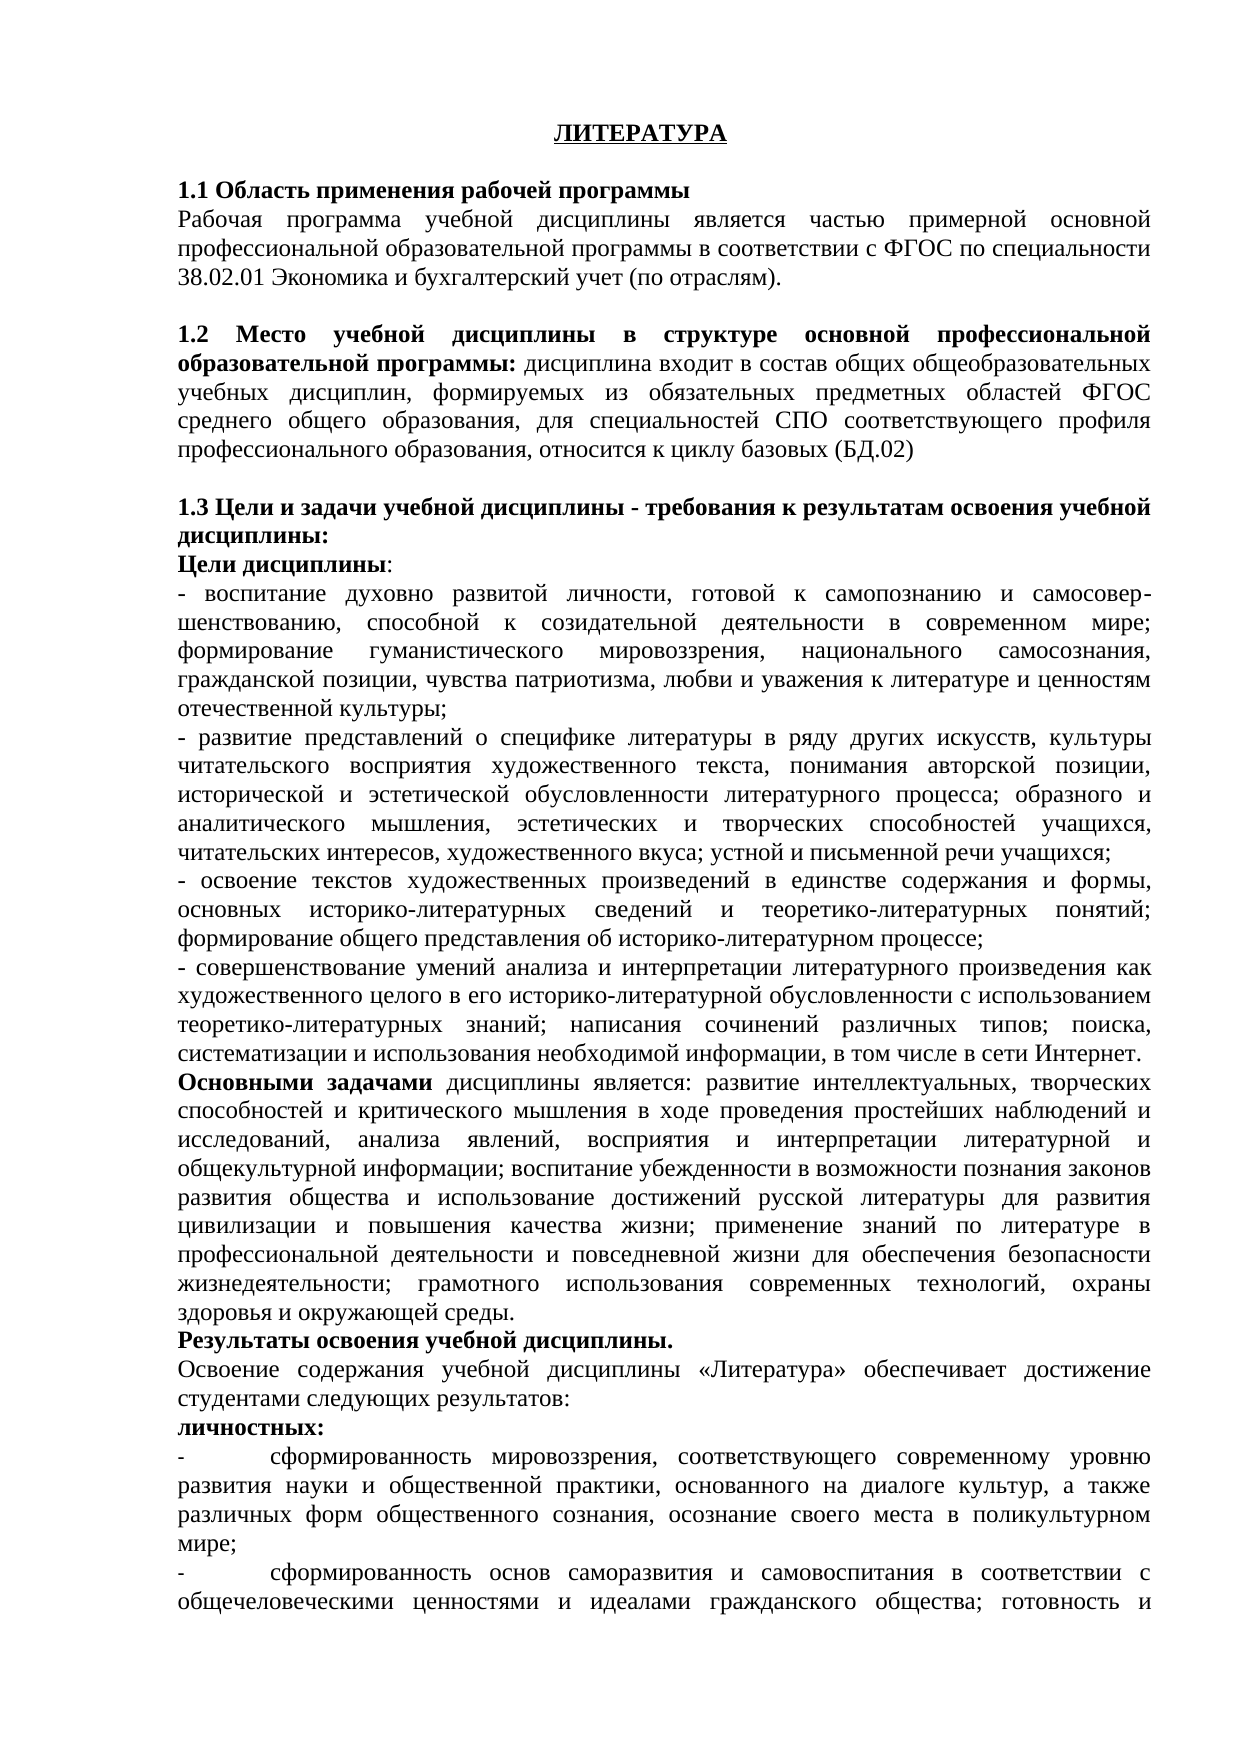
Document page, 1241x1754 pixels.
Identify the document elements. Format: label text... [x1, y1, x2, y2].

text - освоение текстов художественных произведений в единстве содержания и формы, основных историко-литературных сведений и теоретико-литературных понятий; формирование общего представления об историко-литературном процессе; [177, 866, 1152, 952]
text 1.1 Область применения рабочей программы [177, 176, 1152, 204]
text личностных: [177, 1412, 1152, 1441]
text Рабочая программа учебной дисциплины является частью примерной основной профессиональной образовательной программы в соответствии с ФГОС по специальности 38.02.01 Экономика и бухгалтерский учет (по отраслям). [177, 204, 1152, 291]
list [177, 1557, 1152, 1615]
text - воспитание духовно развитой личности, готовой к самопознанию и самосовершенствованию, способной к созидательной деятельности в современном мире; формирование гуманистического мировоззрения, национального самосознания, гражданской позиции, чувства патриотизма, любви и уважения к литературе и ценностям отечественной культуры; [177, 578, 1152, 722]
text ЛИТЕРАТУРА [177, 118, 1152, 147]
text Основными задачами дисциплины является: развитие интеллектуальных, творческих способностей и критического мышления в ходе проведения простейших наблюдений и исследований, анализа явлений, восприятия и интерпретации литературной и общекультурной информации; воспитание убежденности в возможности познания законов развития общества и использование достижений русской литературы для развития цивилизации и повышения качества жизни; применение знаний по литературе в профессиональной деятельности и повседневной жизни для обеспечения безопасности жизнедеятельности; грамотного использования современных технологий, охраны здоровья и окружающей среды. [177, 1067, 1152, 1326]
text Цели дисциплины: [177, 549, 1152, 578]
text - развитие представлений о специфике литературы в ряду других искусств, культуры читательского восприятия художественного текста, понимания авторской позиции, исторической и эстетической обусловленности литературного процесса; образного и аналитического мышления, эстетических и творческих способностей учащихся, читательских интересов, художественного вкуса; устной и письменной речи учащихся; [177, 722, 1152, 866]
text 1.3 Цели и задачи учебной дисциплины - требования к результатам освоения учебной дисциплины: [177, 492, 1152, 549]
text 1.2 Место учебной дисциплины в структуре основной профессиональной образовательной программы: дисциплина входит в состав общих общеобразовательных учебных дисциплин, формируемых из обязательных предметных областей ФГОС среднего общего образования, для специальностей СПО соответствующего профиля профессионального образования, относится к циклу базовых (БД.02) [177, 319, 1152, 463]
text - совершенствование умений анализа и интерпретации литературного произведения как художественного целого в его историко-литературной обусловленности с использованием теоретико-литературных знаний; написания сочинений различных типов; поиска, систематизации и использования необходимой информации, в том числе в сети Интернет. [177, 952, 1152, 1067]
text Освоение содержания учебной дисциплины «Литература» обеспечивает достижение студентами следующих результатов: [177, 1354, 1152, 1412]
list сформированность мировоззрения, соответствующего современному уровню развития науки и общественной практики, основанного на диалоге культур, а также различных форм общественного сознания, осознание своего места в поликультурном мире; [177, 1441, 1152, 1557]
text Результаты освоения учебной дисциплины. [177, 1326, 1152, 1354]
